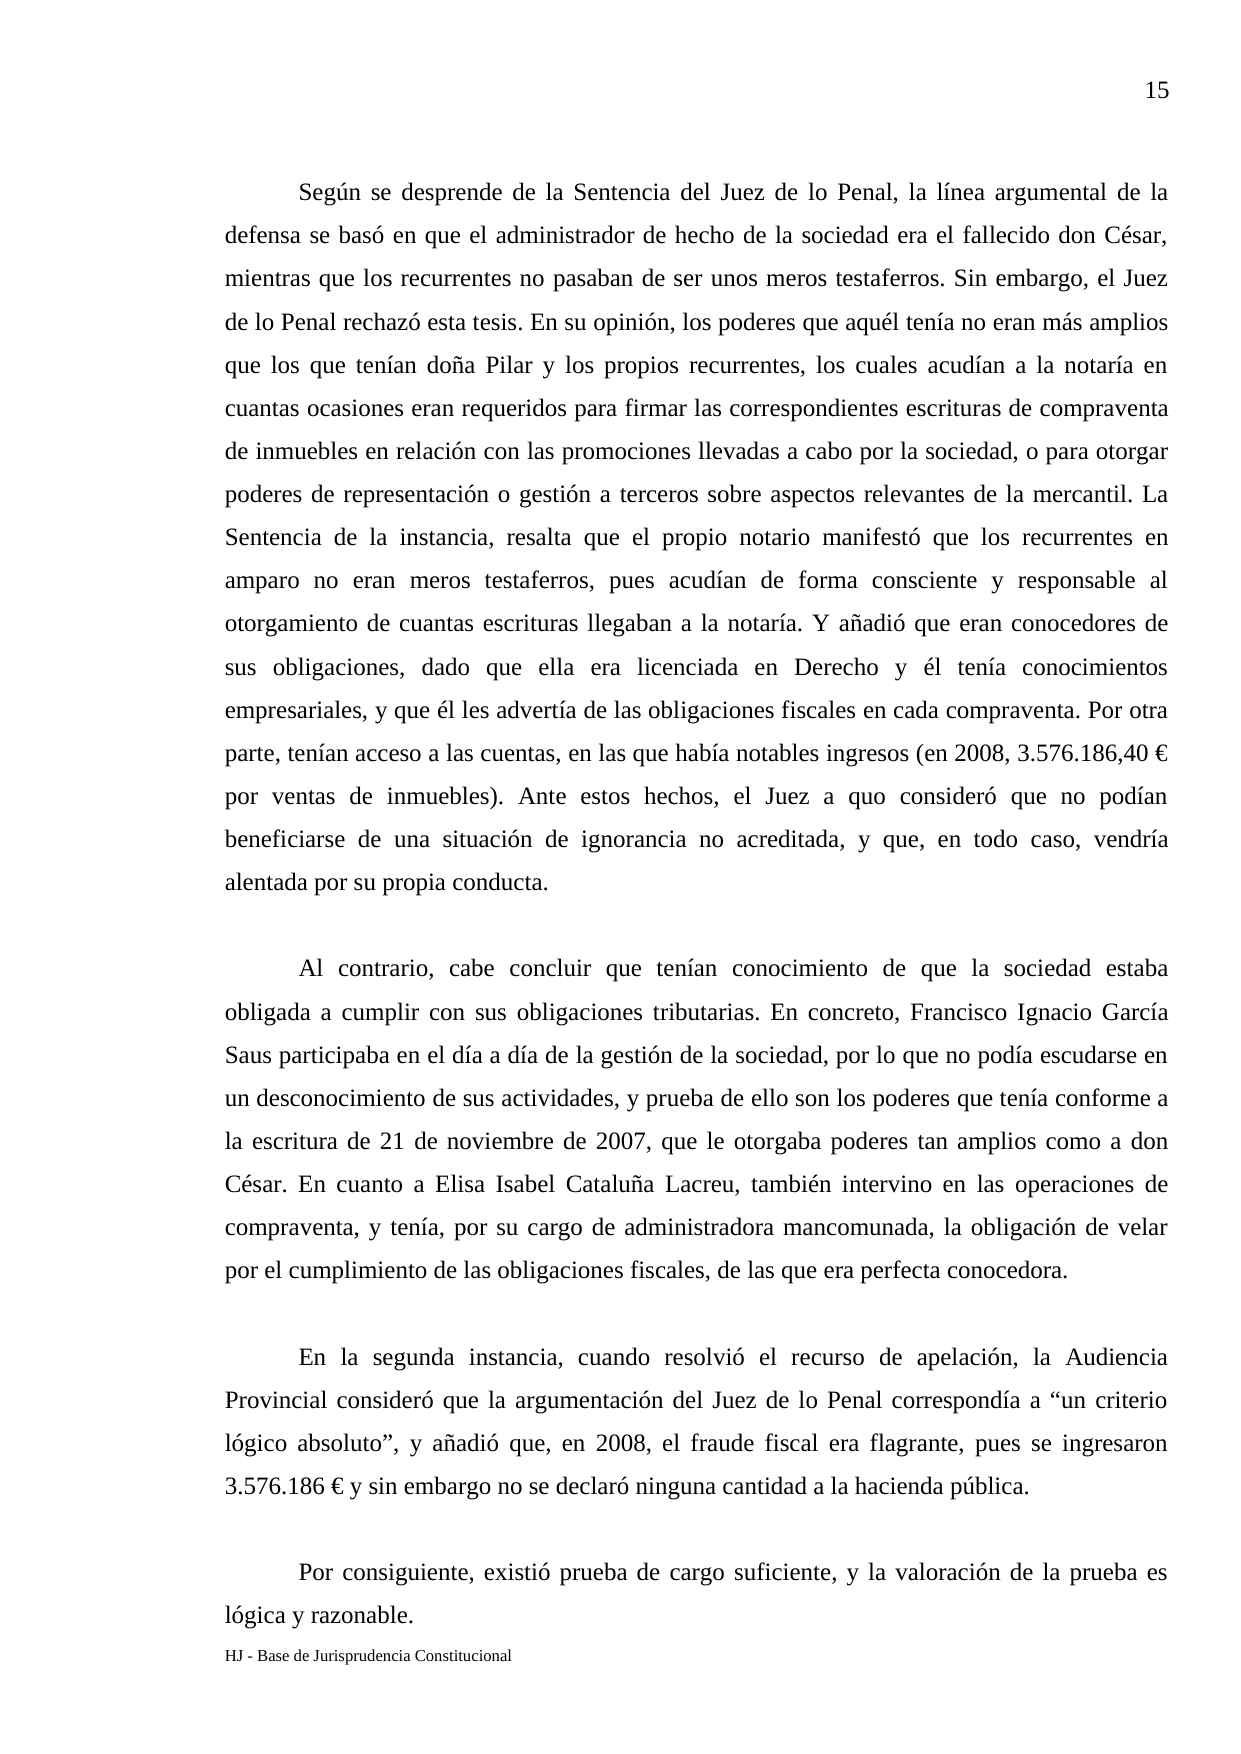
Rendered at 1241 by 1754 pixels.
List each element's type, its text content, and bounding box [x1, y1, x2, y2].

text Al contrario, cabe concluir que tenían conocimiento de que la sociedad estaba obligada a cumplir con sus obligaciones tributarias. En concreto, Francisco Ignacio García Saus participaba en el día a día de la gestión de la sociedad, por lo que no podía escudarse en un desconocimiento de sus actividades, y prueba de ello son los poderes que tenía conforme a la escritura de 21 de noviembre de 2007, que le otorgaba poderes tan amplios como a don César. En cuanto a Elisa Isabel Cataluña Lacreu, también intervino en las operaciones de compraventa, y tenía, por su cargo de administradora mancomunada, la obligación de velar por el cumplimiento de las obligaciones fiscales, de las que era perfecta conocedora. [224, 953, 1169, 1284]
text En la segunda instancia, cuando resolvió el recurso de apelación, la Audiencia Provincial consideró que la argumentación del Juez de lo Penal correspondía a “un criterio lógico absoluto”, y añadió que, en 2008, el fraude fiscal era flagrante, pues se ingresaron 3.576.186 € y sin embargo no se declaró ninguna cantidad a la hacienda pública. [224, 1342, 1169, 1500]
text Según se desprende de la Sentencia del Juez de lo Penal, la línea argumental de la defensa se basó en que el administrador de hecho de la sociedad era el fallecido don César, mientras que los recurrentes no pasaban de ser unos meros testaferros. Sin embargo, el Juez de lo Penal rechazó esta tesis. En su opinión, los poderes que aquél tenía no eran más amplios que los que tenían doña Pilar y los propios recurrentes, los cuales acudían a la notaría en cuantas ocasiones eran requeridos para firmar las correspondientes escrituras de compraventa de inmuebles en relación con las promociones llevadas a cabo por la sociedad, o para otorgar poderes de representación o gestión a terceros sobre aspectos relevantes de la mercantil. La Sentencia de la instancia, resalta que el propio notario manifestó que los recurrentes en amparo no eran meros testaferros, pues acudían de forma consciente y responsable al otorgamiento de cuantas escrituras llegaban a la notaría. Y añadió que eran conocedores de sus obligaciones, dado que ella era licenciada en Derecho y él tenía conocimientos empresariales, y que él les advertía de las obligaciones fiscales en cada compraventa. Por otra parte, tenían acceso a las cuentas, en las que había notables ingresos (en 2008, 3.576.186,40 € por ventas de inmuebles). Ante estos hechos, el Juez a quo consideró que no podían beneficiarse de una situación de ignorancia no acreditada, y que, en todo caso, vendría alentada por su propia conducta. [224, 177, 1169, 896]
text Por consiguiente, existió prueba de cargo suficiente, y la valoración de la prueba es lógica y razonable. [224, 1557, 1169, 1629]
